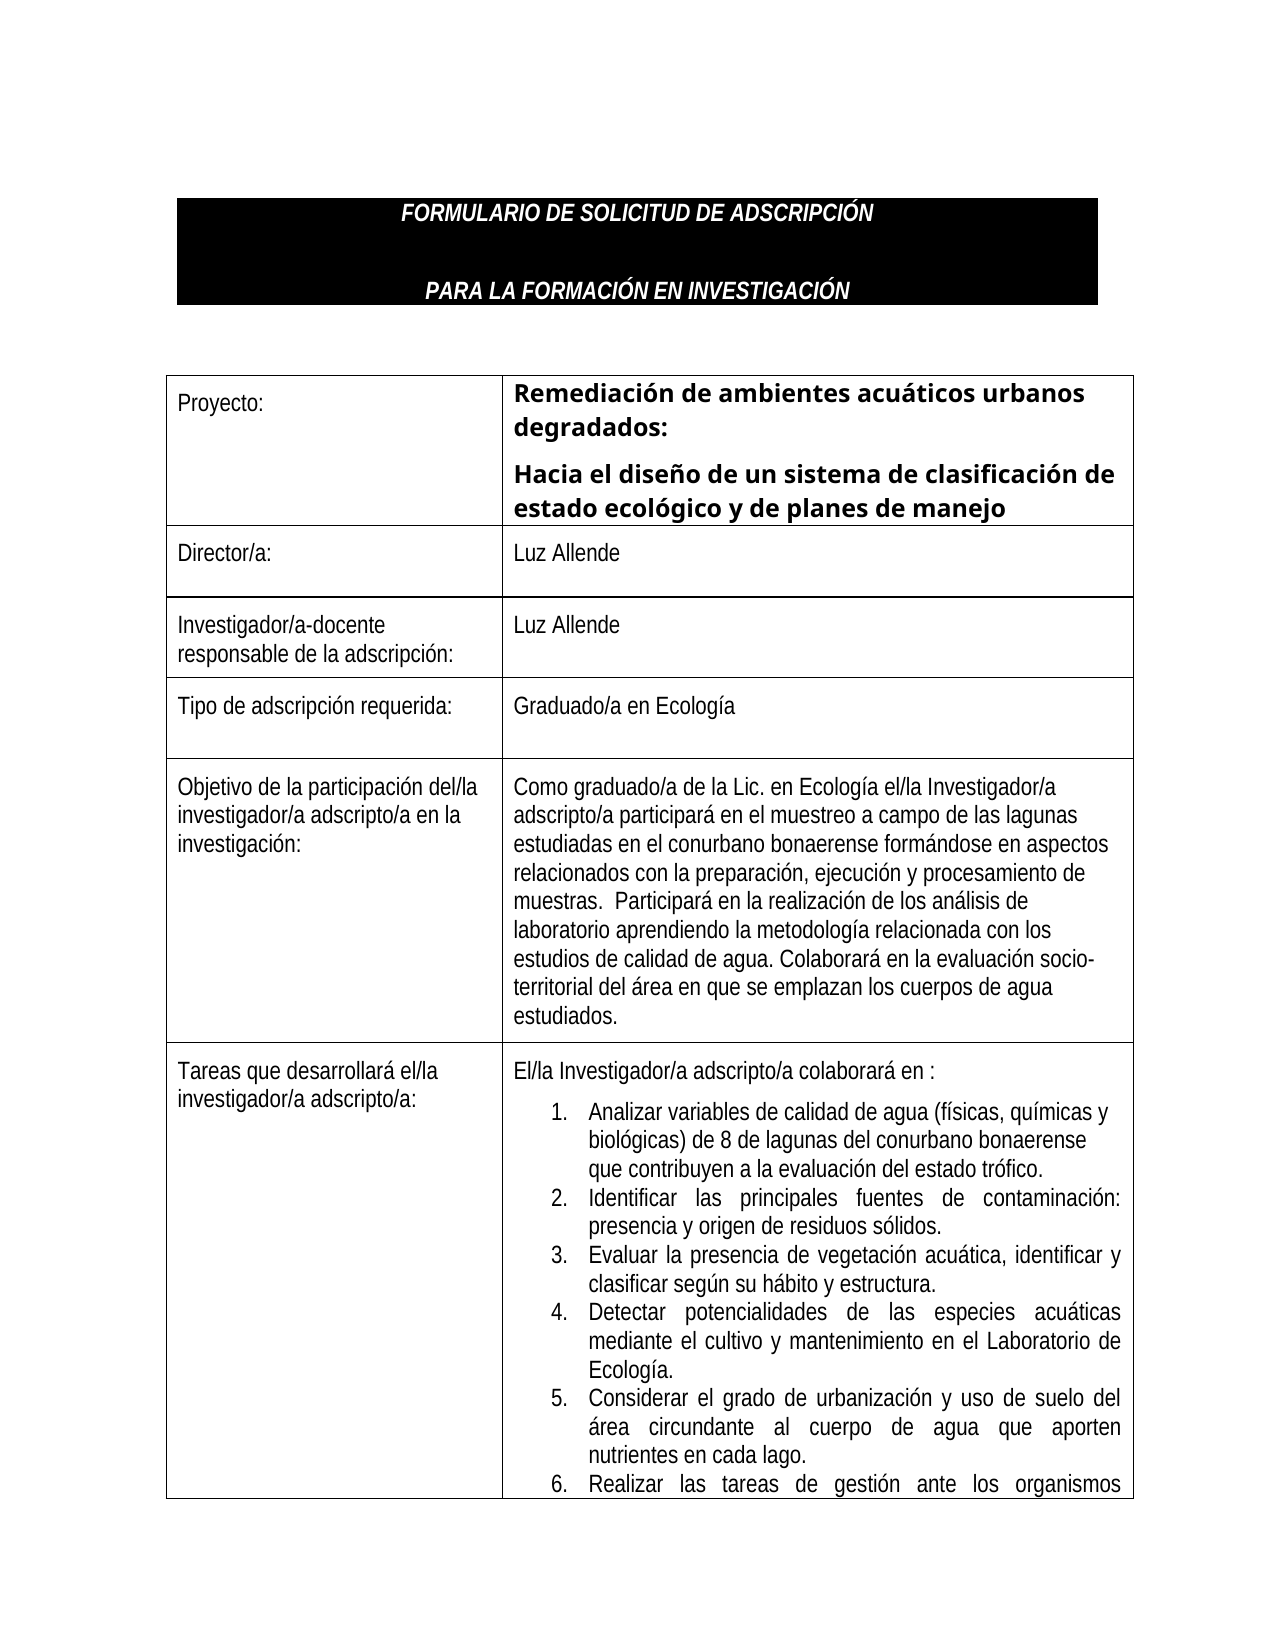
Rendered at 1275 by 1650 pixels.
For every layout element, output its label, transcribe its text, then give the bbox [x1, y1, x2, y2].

table_cell Graduado/a en Ecología [503, 678, 1133, 758]
text PARA LA FORMACIÓN EN INVESTIGACIÓN [177, 276, 1098, 305]
table_cell Tipo de adscripción requerida: [167, 678, 502, 758]
table_cell Objetivo de la participación del/la investigador/a adscripto/a en la investigación: [167, 759, 502, 1042]
table_cell Investigador/a-docente responsable de la adscripción: [167, 598, 502, 677]
table_header Proyecto: [167, 376, 502, 524]
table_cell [167, 1043, 502, 1498]
text FORMULARIO DE SOLICITUD DE ADSCRIPCIÓN [177, 198, 1098, 226]
table_cell Como graduado/a de la Lic. en Ecología el/la Investigador/a adscripto/a participará en el muestreo a campo de las lagunas estudiadas en el conurbano bonaerense formándose en aspectos relacionados con la preparación, ejecución y procesamiento de muestras. Participará en la realización de los análisis de laboratorio aprendiendo la metodología relacionada con los estudios de calidad de agua. Colaborará en la evaluación socio-territorial del área en que se emplazan los cuerpos de agua estudiados. [503, 759, 1133, 1042]
table_header Remediación de ambientes acuáticos urbanos degradados: Hacia el diseño de un sistema de clasificación de estado ecológico y de planes de manejo [503, 376, 1133, 524]
table_cell Director/a: [167, 526, 502, 596]
table_cell Luz Allende [503, 598, 1133, 677]
table_cell Luz Allende [503, 526, 1133, 596]
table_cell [503, 1043, 1133, 1498]
